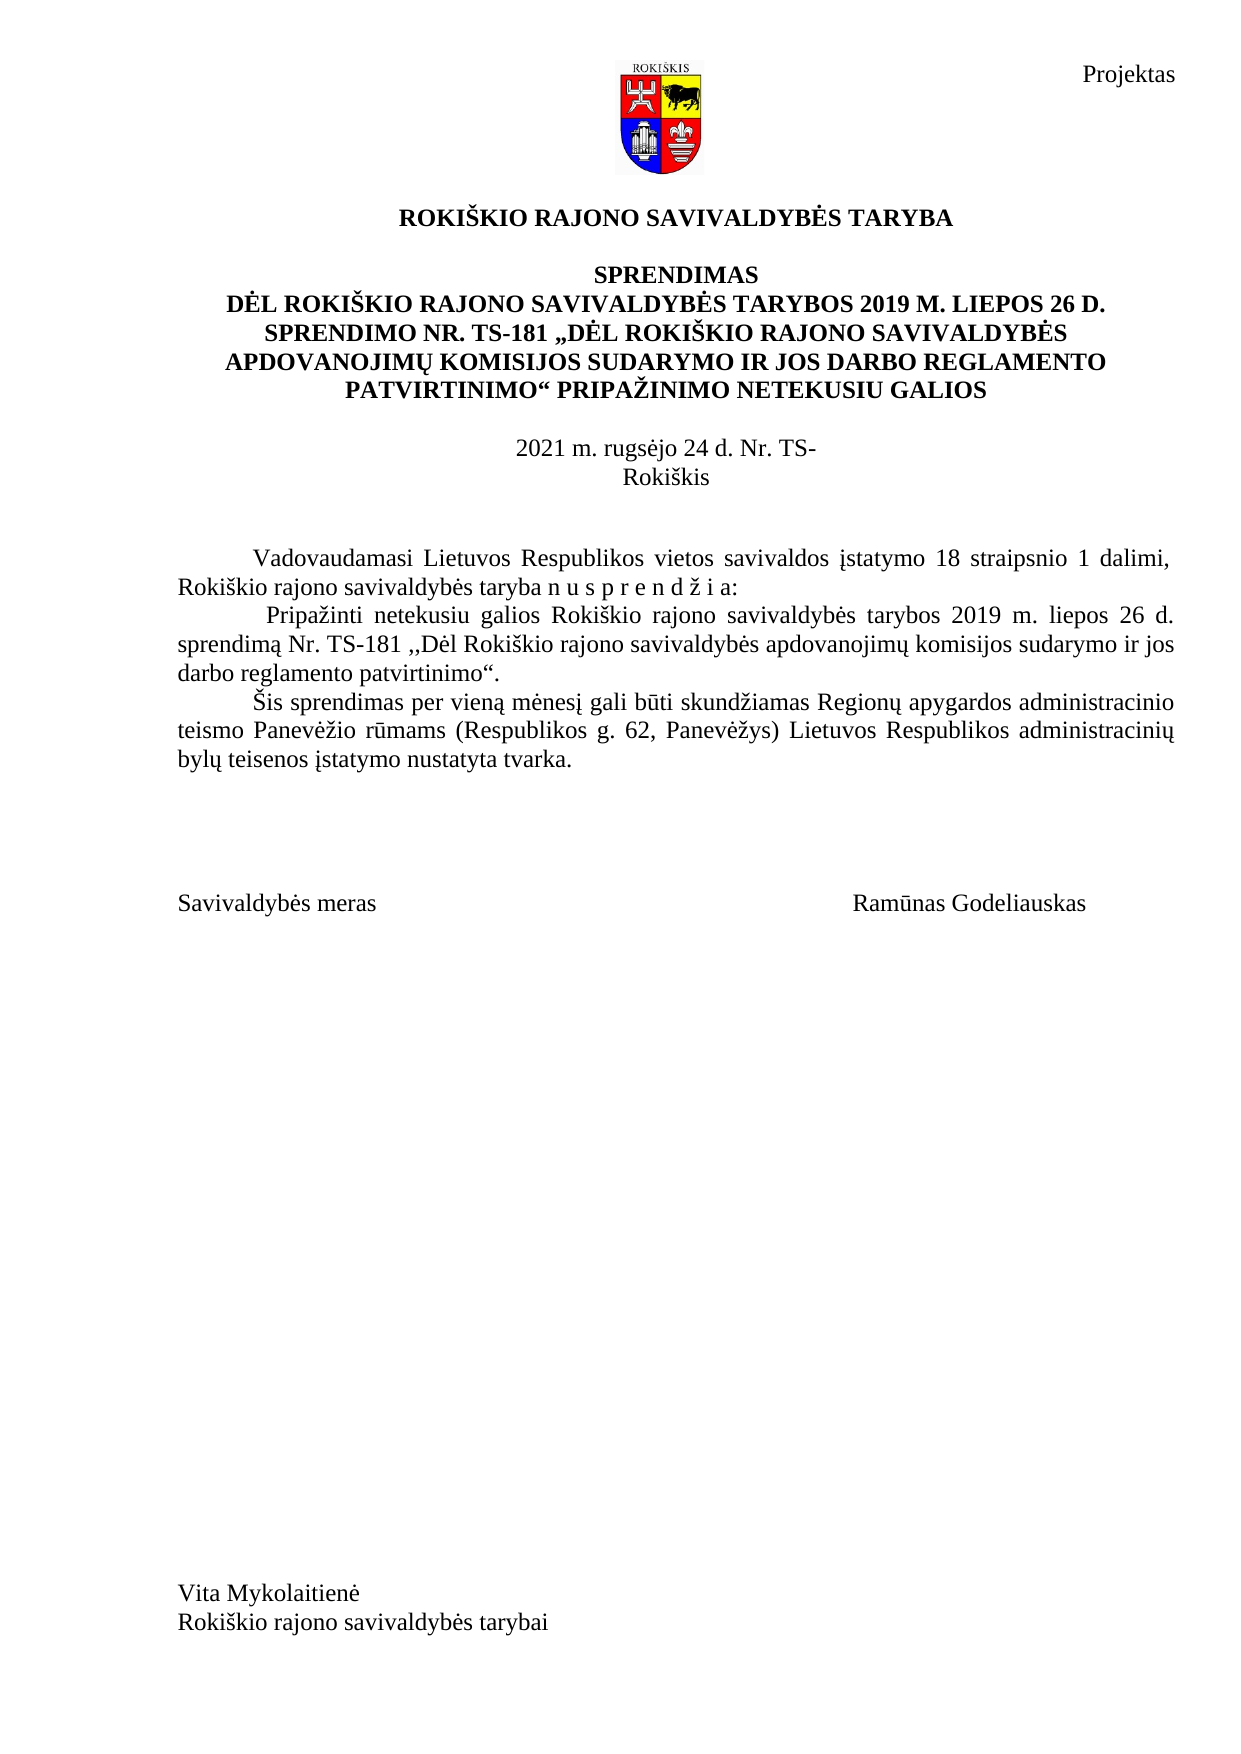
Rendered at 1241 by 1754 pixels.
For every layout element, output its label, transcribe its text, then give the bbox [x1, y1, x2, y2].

text Rokiškis [177, 462, 1155, 490]
text Vadovaudamasi Lietuvos Respublikos vietos savivaldos įstatymo 18 straipsnio 1 dalimi, Rokiškio rajono savivaldybės taryba n u s p r e n d ž i a: [177, 543, 1171, 601]
text Šis sprendimas per vieną mėnesį gali būti skundžiamas Regionų apygardos administracinio teismo Panevėžio rūmams (Respublikos g. 62, Panevėžys) Lietuvos Respublikos administracinių bylų teisenos įstatymo nustatyta tvarka. [177, 687, 1175, 773]
text Savivaldybės meras Ramūnas Godeliauskas [177, 888, 1155, 917]
text Dėl ROKIŠKIO RAJONO SAVIVALDYBĖS TARYBOS 2019 m. liepos 26 d. SPRENDIMO Nr. TS-181 „DĖL ROKIŠKIO RAJONO SAVIVALDYBĖS APDOVANOJIMŲ KOMISIJOS SUDARYMO IR JOS DARBO REGLAMENTO PATVIRTINIMO“ PRIPAŽINIMO NETEKUSIU GALIOS [177, 289, 1155, 404]
text 2021 m. rugsėjo 24 d. Nr. TS- [177, 433, 1155, 462]
text Vita Mykolaitienė [177, 1578, 1155, 1607]
text Rokiškio rajono savivaldybės tarybai [177, 1607, 1155, 1636]
text Pripažinti netekusiu galios Rokiškio rajono savivaldybės tarybos 2019 m. liepos 26 d. sprendimą Nr. TS-181 ,,Dėl Rokiškio rajono savivaldybės apdovanojimų komisijos sudarymo ir jos darbo reglamento patvirtinimo“. [177, 601, 1175, 687]
picture [615, 60, 705, 175]
